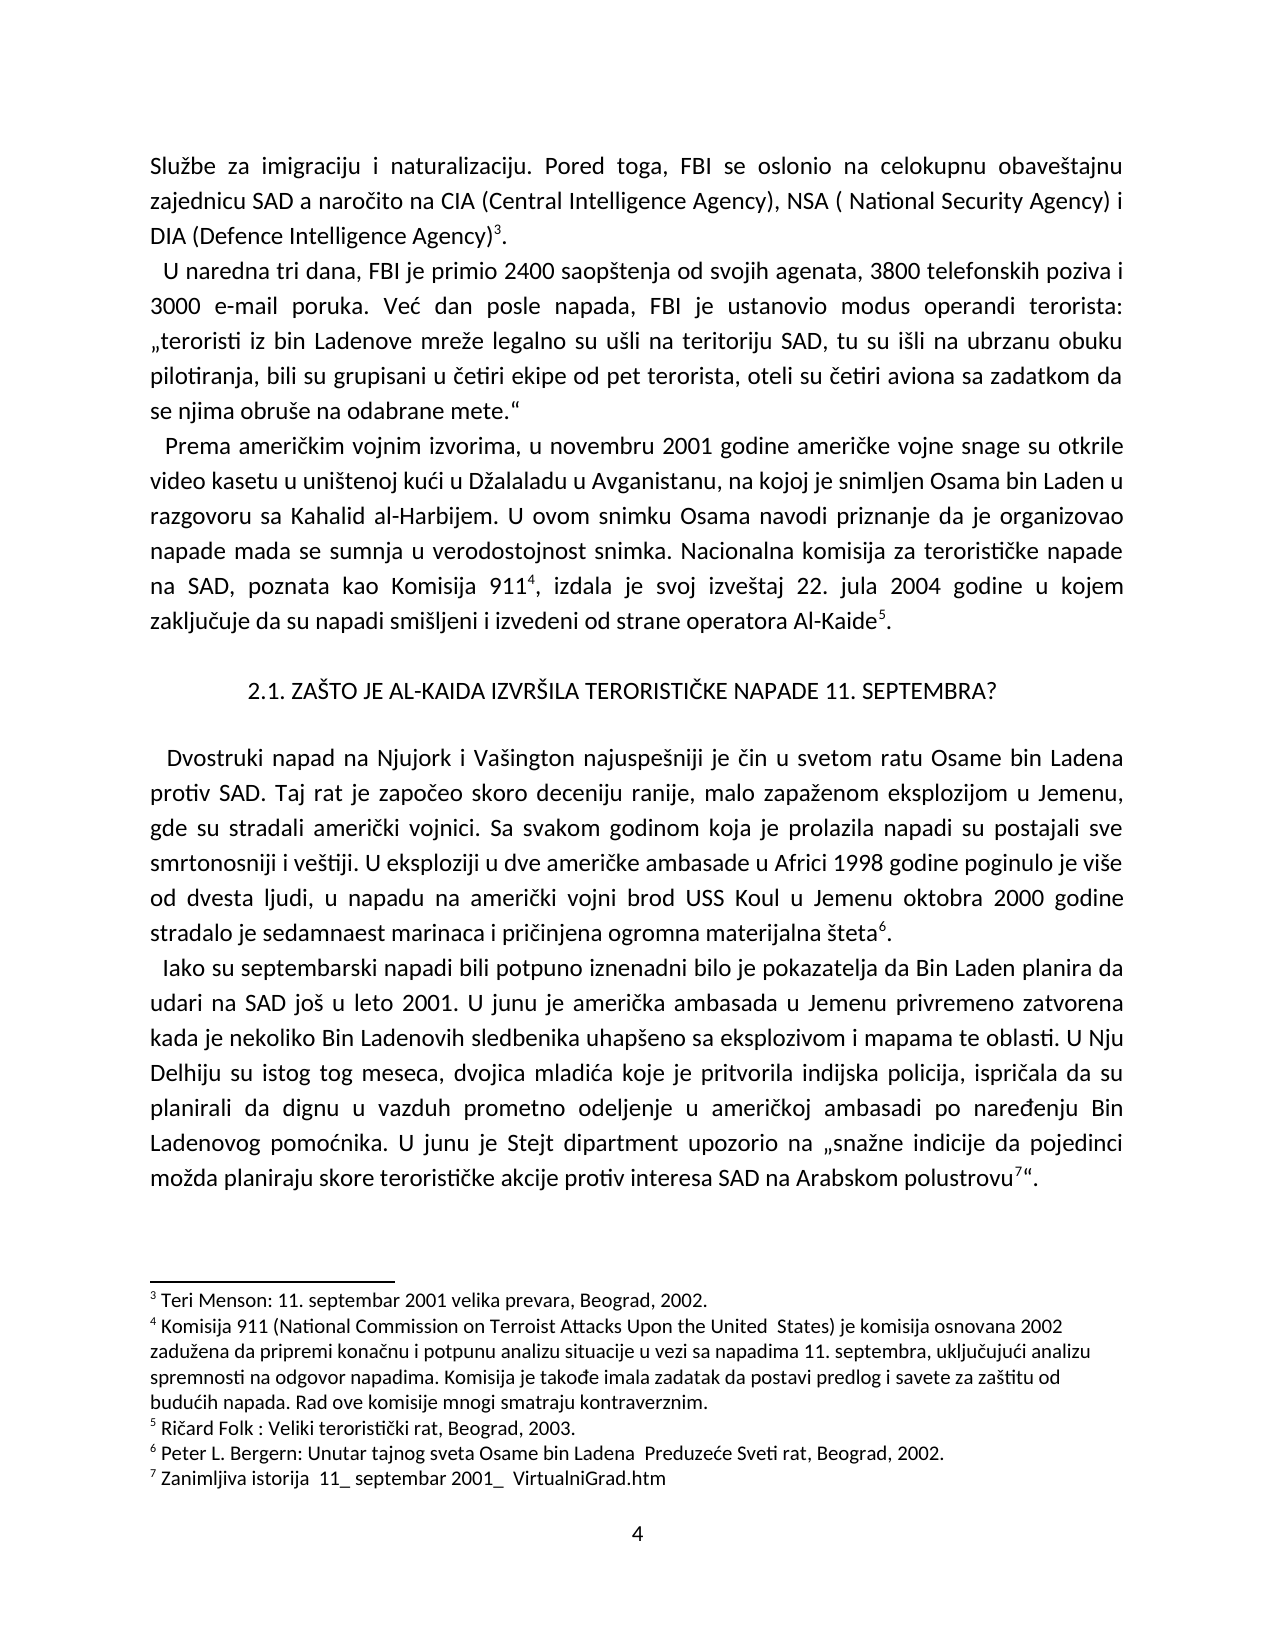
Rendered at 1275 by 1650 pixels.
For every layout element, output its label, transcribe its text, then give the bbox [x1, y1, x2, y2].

text Iako su septembarski napadi bili potpuno iznenadni bilo je pokazatelja da Bin Laden planira da udari na SAD još u leto 2001. U junu je američka ambasada u Jemenu privremeno zatvorena kada je nekoliko Bin Ladenovih sledbenika uhapšeno sa eksplozivom i mapama te oblasti. U Nju Delhiju su istog tog meseca, dvojica mladića koje je pritvorila indijska policija, ispričala da su planirali da dignu u vazduh prometno odeljenje u američkoj ambasadi po naređenju Bin Ladenovog pomoćnika. U junu je Stejt dipartment upozorio na „snažne indicije da pojedinci možda planiraju skore terorističke akcije protiv interesa SAD na Arabskom polustrovu“. [150, 952, 1125, 1193]
text U naredna tri dana, FBI je primio 2400 saopštenja od svojih agenata, 3800 telefonskih poziva i 3000 e-mail poruka. Već dan posle napada, FBI je ustanovio modus operandi terorista: „teroristi iz bin Ladenove mreže legalno su ušli na teritoriju SAD, tu su išli na ubrzanu obuku pilotiranja, bili su grupisani u četiri ekipe od pet terorista, oteli su četiri aviona sa zadatkom da se njima obruše na odabrane mete.“ [150, 255, 1125, 426]
text 2.1. ZAŠTO JE AL-KAIDA IZVRŠILA TERORISTIČKE NAPADE 11. SEPTEMBRA? [225, 675, 1125, 706]
text Dvostruki napad na Njujork i Vašington najuspešniji je čin u svetom ratu Osame bin Ladena protiv SAD. Taj rat je započeo skoro deceniju ranije, malo zapaženom eksplozijom u Jemenu, gde su stradali američki vojnici. Sa svakom godinom koja je prolazila napadi su postajali sve smrtonosniji i veštiji. U eksploziji u dve američke ambasade u Africi 1998 godine poginulo je više od dvesta ljudi, u napadu na američki vojni brod USS Koul u Jemenu oktobra 2000 godine stradalo je sedamnaest marinaca i pričinjena ogromna materijalna šteta. [150, 742, 1125, 948]
text Prema američkim vojnim izvorima, u novembru 2001 godine američke vojne snage su otkrile video kasetu u uništenoj kući u Džalaladu u Avganistanu, na kojoj je snimljen Osama bin Laden u razgovoru sa Kahalid al-Harbijem. U ovom snimku Osama navodi priznanje da je organizovao napade mada se sumnja u verodostojnost snimka. Nacionalna komisija za terorističke napade na SAD, poznata kao Komisija 911, izdala je svoj izveštaj 22. jula 2004 godine u kojem zaključuje da su napadi smišljeni i izvedeni od strane operatora Al-Kaide. [150, 430, 1125, 636]
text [150, 150, 1125, 251]
